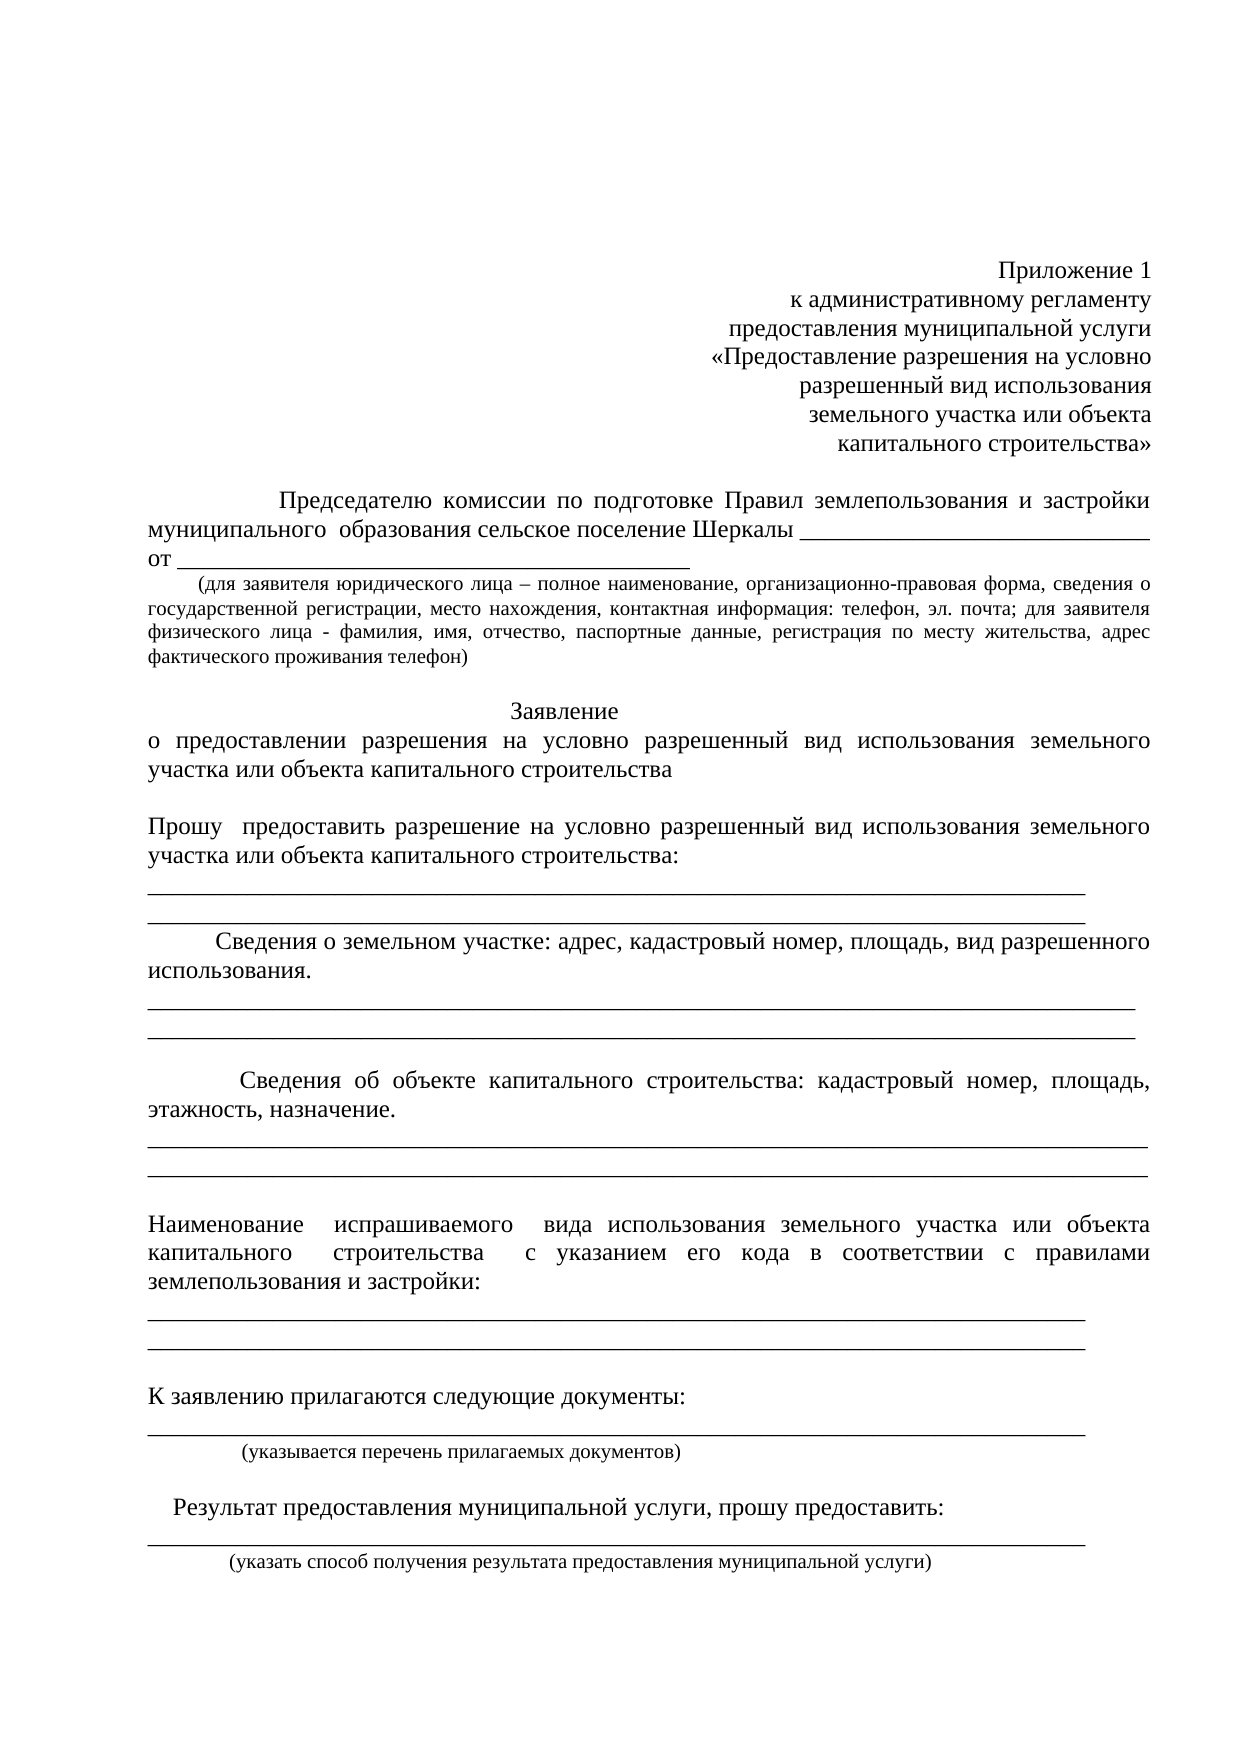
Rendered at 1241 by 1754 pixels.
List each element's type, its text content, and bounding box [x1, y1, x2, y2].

text разрешенный вид использования [148, 370, 1152, 399]
text _______________________________________________________________________________ [148, 984, 1152, 1013]
text Заявление [148, 696, 1152, 725]
text (указывается перечень прилагаемых документов) [148, 1439, 1152, 1463]
text (для заявителя юридического лица – полное наименование, организационно-правовая форма, сведения о государственной регистрации, место нахождения, контактная информация: телефон, эл. почта; для заявителя физического лица - фамилия, имя, отчество, паспортные данные, регистрация по месту жительства, адрес фактического проживания телефон) [148, 571, 1152, 668]
text К заявлению прилагаются следующие документы: [148, 1381, 1152, 1410]
text Приложение 1 [148, 255, 1152, 284]
text капитального строительства» [148, 428, 1152, 456]
text ___________________________________________________________________________ [148, 869, 1152, 898]
text Сведения о земельном участке: адрес, кадастровый номер, площадь, вид разрешенного использования. [148, 926, 1152, 984]
text Результат предоставления муниципальной услуги, прошу предоставить: [148, 1492, 1152, 1520]
text (указать способ получения результата предоставления муниципальной услуги) [148, 1549, 1152, 1573]
text Председателю комиссии по подготовке Правил землепользования и застройки муниципального образования сельское поселение Шеркалы ____________________________ [148, 485, 1152, 543]
text ___________________________________________________________________________ [148, 1410, 1152, 1439]
text ___________________________________________________________________________ [148, 1324, 1152, 1352]
text земельного участка или объекта [148, 399, 1152, 428]
text «Предоставление разрешения на условно [148, 341, 1152, 370]
text ________________________________________________________________________________ [148, 1122, 1152, 1151]
text Прошу предоставить разрешение на условно разрешенный вид использования земельного участка или объекта капитального строительства: [148, 811, 1152, 869]
text ___________________________________________________________________________ [148, 898, 1152, 926]
text ________________________________________________________________________________ [148, 1151, 1152, 1180]
text от _________________________________________ [148, 543, 1152, 571]
text ___________________________________________________________________________ [148, 1295, 1152, 1324]
text ___________________________________________________________________________ [148, 1520, 1152, 1549]
text о предоставлении разрешения на условно разрешенный вид использования земельного участка или объекта капитального строительства [148, 725, 1152, 783]
text к административному регламенту [148, 284, 1152, 313]
text Сведения об объекте капитального строительства: кадастровый номер, площадь, этажность, назначение. [148, 1065, 1152, 1122]
text предоставления муниципальной услуги [148, 313, 1152, 341]
text Наименование испрашиваемого вида использования земельного участка или объекта капитального строительства с указанием его кода в соответствии с правилами землепользования и застройки: [148, 1209, 1152, 1295]
text _______________________________________________________________________________ [148, 1013, 1152, 1041]
